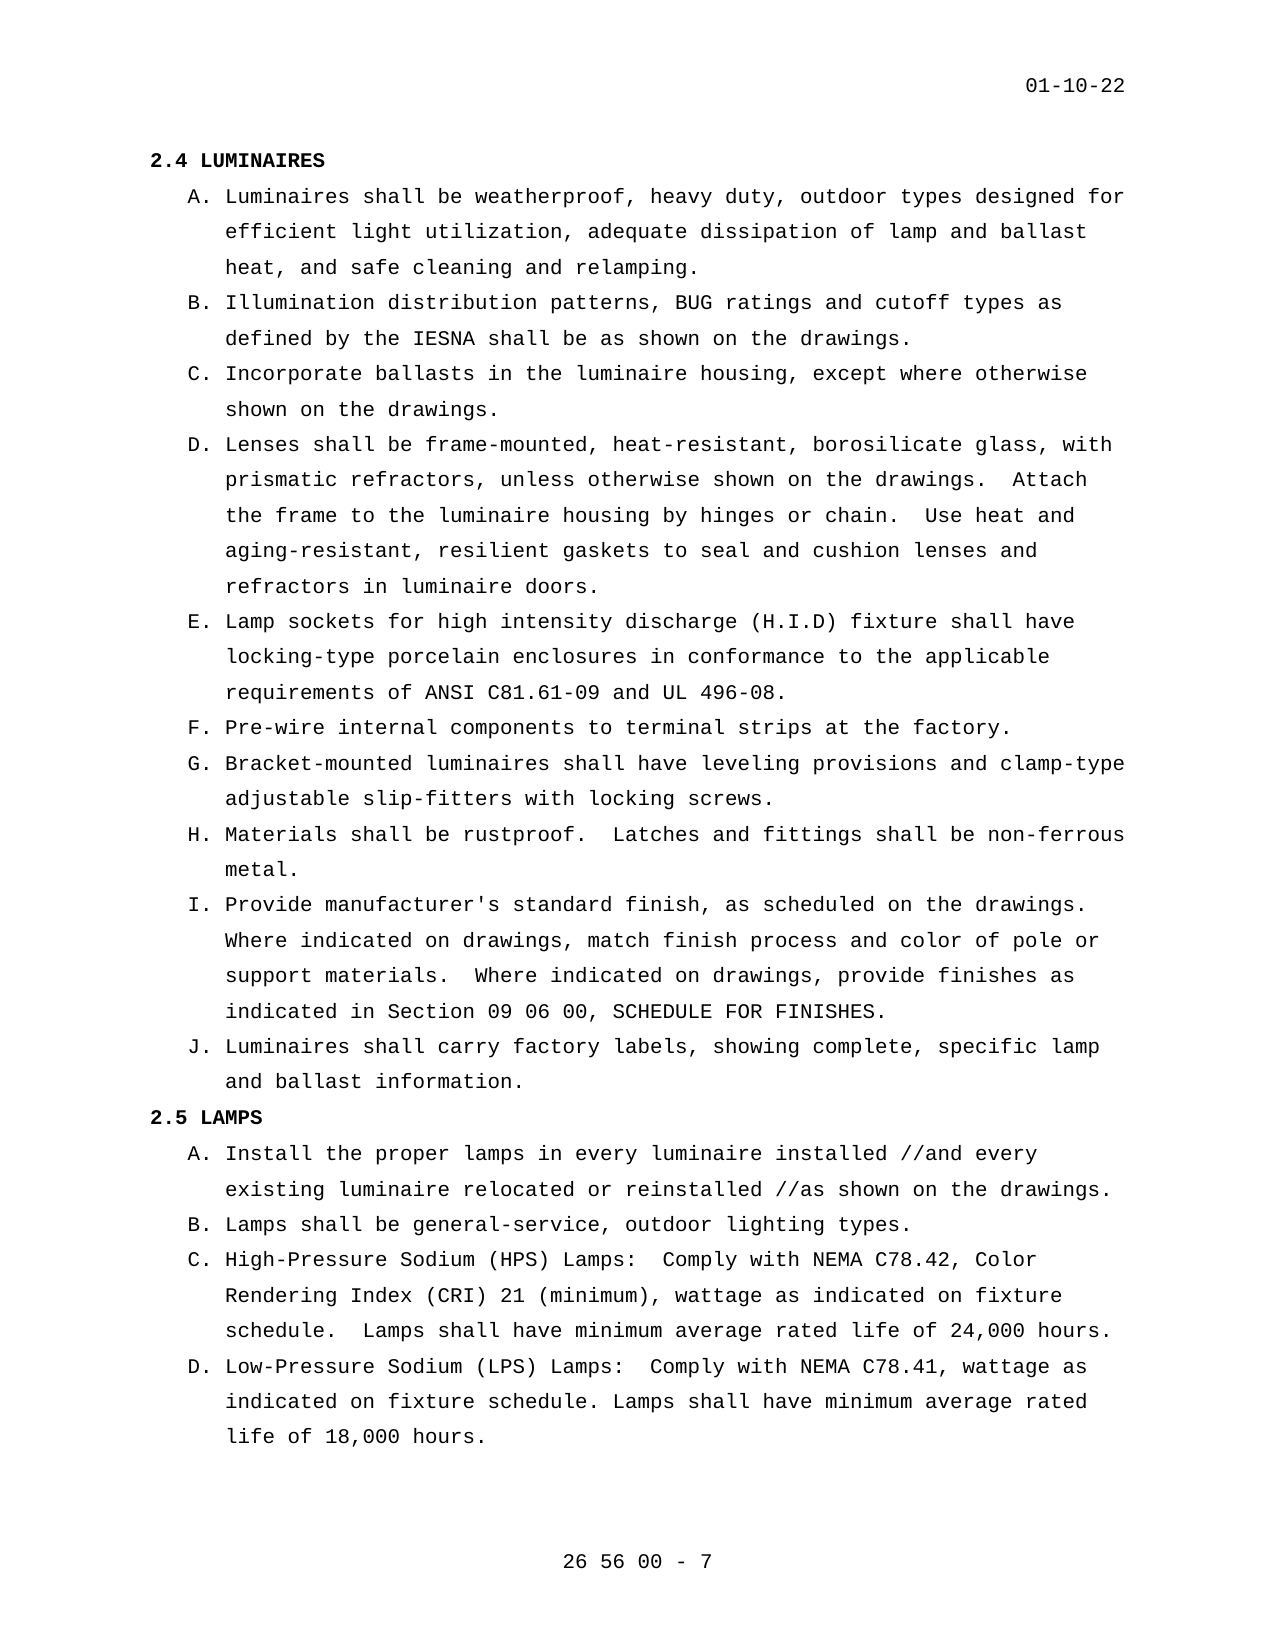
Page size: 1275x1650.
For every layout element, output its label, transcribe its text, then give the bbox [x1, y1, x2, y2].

text A. Luminaires shall be weatherproof, heavy duty, outdoor types designed for efficient light utilization, adequate dissipation of lamp and ballast heat, and safe cleaning and relamping. [187, 186, 1125, 281]
text B. Lamps shall be general-service, outdoor lighting types. [187, 1214, 1125, 1238]
text F. Pre-wire internal components to terminal strips at the factory. [187, 717, 1125, 741]
list Materials shall be rustproof. Latches and fittings shall be non-ferrous metal. [187, 824, 1125, 883]
text I. Provide manufacturer's standard finish, as scheduled on the drawings. Where indicated on drawings, match finish process and color of pole or support materials. Where indicated on drawings, provide finishes as indicated in Section 09 06 00, SCHEDULE FOR FINISHES. [187, 894, 1125, 1024]
text C. Incorporate ballasts in the luminaire housing, except where otherwise shown on the drawings. [187, 363, 1125, 422]
text 2.5 LAMPS [150, 1107, 1125, 1131]
text B. Illumination distribution patterns, BUG ratings and cutoff types as defined by the IESNA shall be as shown on the drawings. [187, 292, 1125, 351]
text D. Lenses shall be frame-mounted, heat-resistant, borosilicate glass, with prismatic refractors, unless otherwise shown on the drawings. Attach the frame to the luminaire housing by hinges or chain. Use heat and aging-resistant, resilient gaskets to seal and cushion lenses and refractors in luminaire doors. [187, 434, 1125, 599]
text G. Bracket-mounted luminaires shall have leveling provisions and clamp-type adjustable slip-fitters with locking screws. [187, 753, 1125, 812]
text D. Low-Pressure Sodium (LPS) Lamps: Comply with NEMA C78.41, wattage as indicated on fixture schedule. Lamps shall have minimum average rated life of 18,000 hours. [187, 1356, 1125, 1450]
text 2.4 LUMINAIRES [150, 150, 1125, 174]
text A. Install the proper lamps in every luminaire installed //and every existing luminaire relocated or reinstalled //as shown on the drawings. [187, 1143, 1125, 1202]
text J. Luminaires shall carry factory labels, showing complete, specific lamp and ballast information. [187, 1036, 1125, 1095]
text C. High-Pressure Sodium (HPS) Lamps: Comply with NEMA C78.42, Color Rendering Index (CRI) 21 (minimum), wattage as indicated on fixture schedule. Lamps shall have minimum average rated life of 24,000 hours. [187, 1249, 1125, 1344]
text E. Lamp sockets for high intensity discharge (H.I.D) fixture shall have locking-type porcelain enclosures in conformance to the applicable requirements of ANSI C81.61-09 and UL 496-08. [187, 611, 1125, 706]
